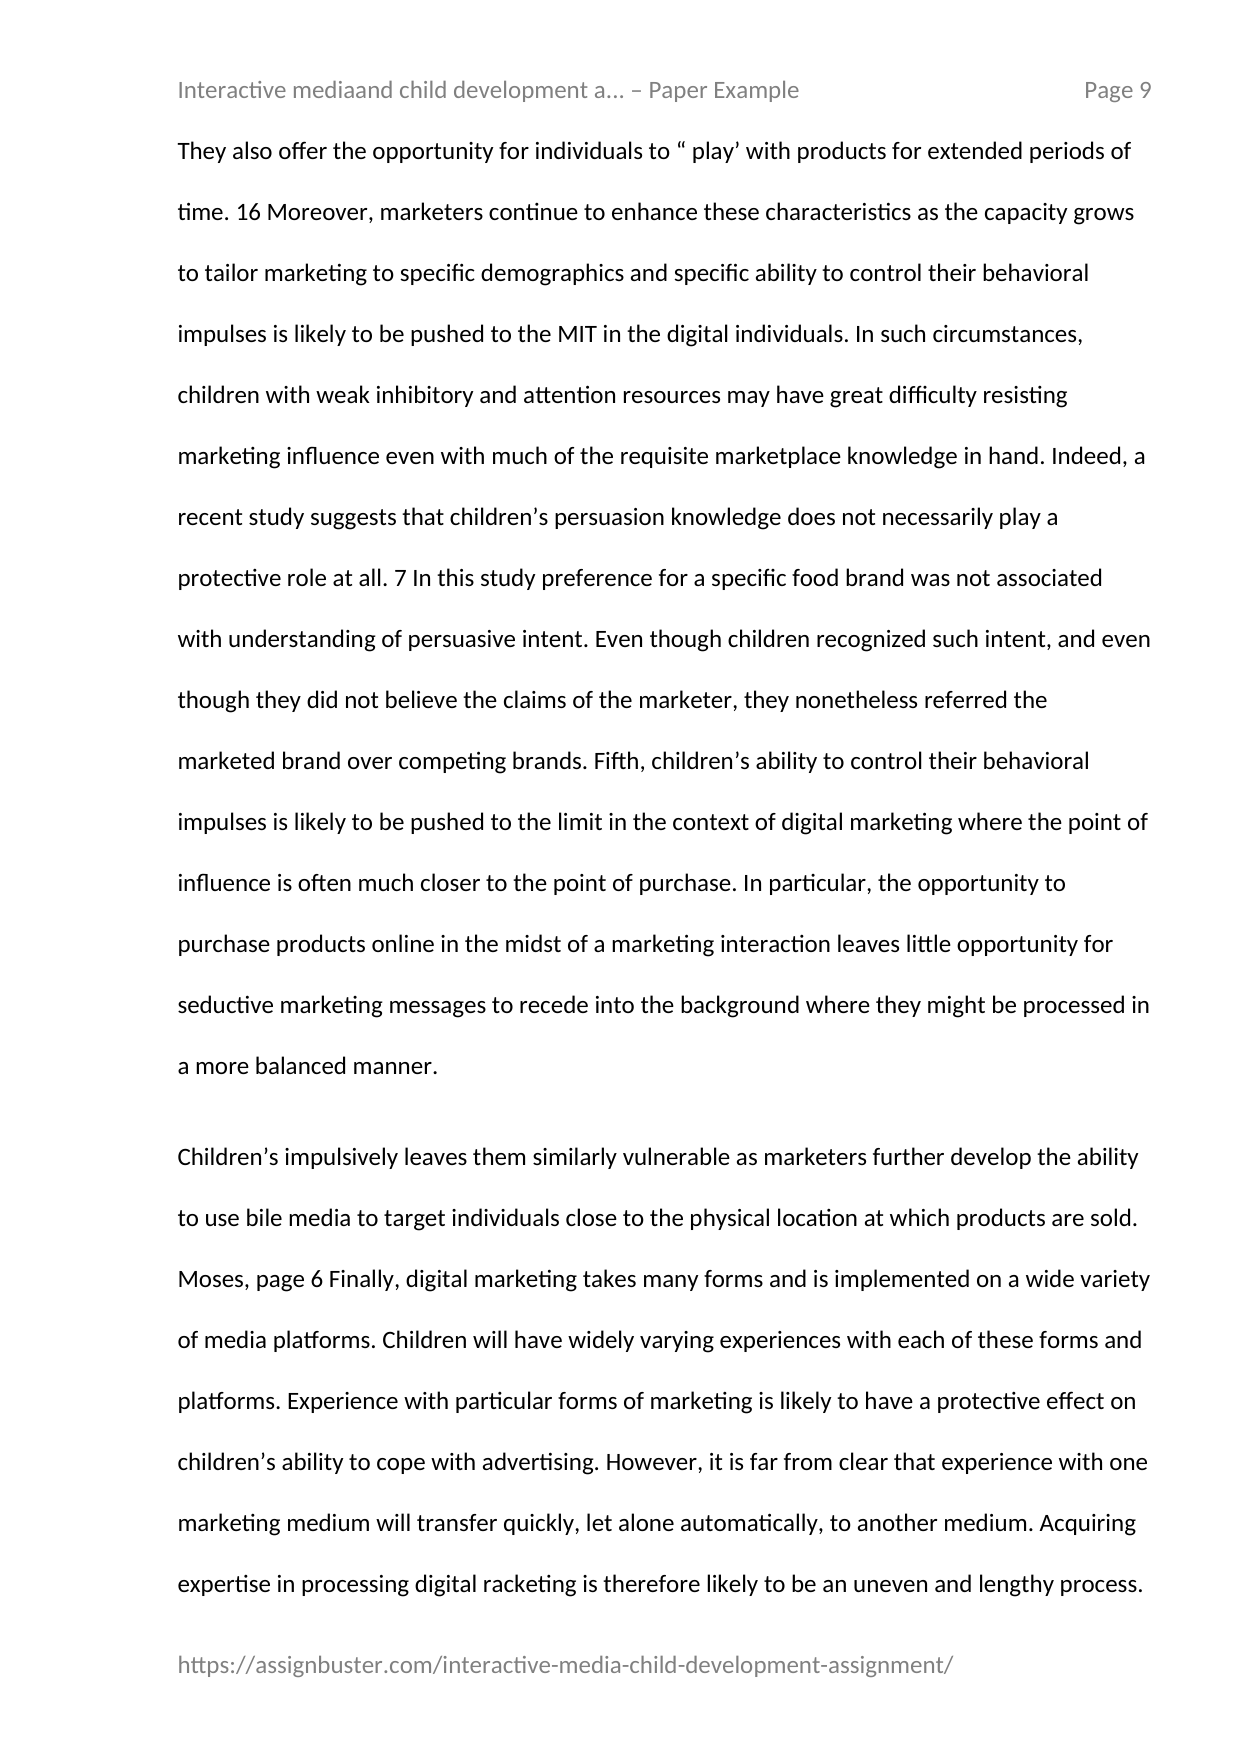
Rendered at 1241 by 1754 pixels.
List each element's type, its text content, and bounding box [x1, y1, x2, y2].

text Children’s impulsively leaves them similarly vulnerable as marketers further develop the ability to use bile media to target individuals close to the physical location at which products are sold. Moses, page 6 Finally, digital marketing takes many forms and is implemented on a wide variety of media platforms. Children will have widely varying experiences with each of these forms and platforms. Experience with particular forms of marketing is likely to have a protective effect on children’s ability to cope with advertising. However, it is far from clear that experience with one marketing medium will transfer quickly, let alone automatically, to another medium. Acquiring expertise in processing digital racketing is therefore likely to be an uneven and lengthy process. [177, 1141, 1152, 1599]
text They also offer the opportunity for individuals to “ play’ with products for extended periods of time. 16 Moreover, marketers continue to enhance these characteristics as the capacity grows to tailor marketing to specific demographics and specific ability to control their behavioral impulses is likely to be pushed to the MIT in the digital individuals. In such circumstances, children with weak inhibitory and attention resources may have great difficulty resisting marketing influence even with much of the requisite marketplace knowledge in hand. Indeed, a recent study suggests that children’s persuasion knowledge does not necessarily play a protective role at all. 7 In this study preference for a specific food brand was not associated with understanding of persuasive intent. Even though children recognized such intent, and even though they did not believe the claims of the marketer, they nonetheless referred the marketed brand over competing brands. Fifth, children’s ability to control their behavioral impulses is likely to be pushed to the limit in the context of digital marketing where the point of influence is often much closer to the point of purchase. In particular, the opportunity to purchase products online in the midst of a marketing interaction leaves little opportunity for seductive marketing messages to recede into the background where they might be processed in a more balanced manner. [177, 135, 1152, 1081]
